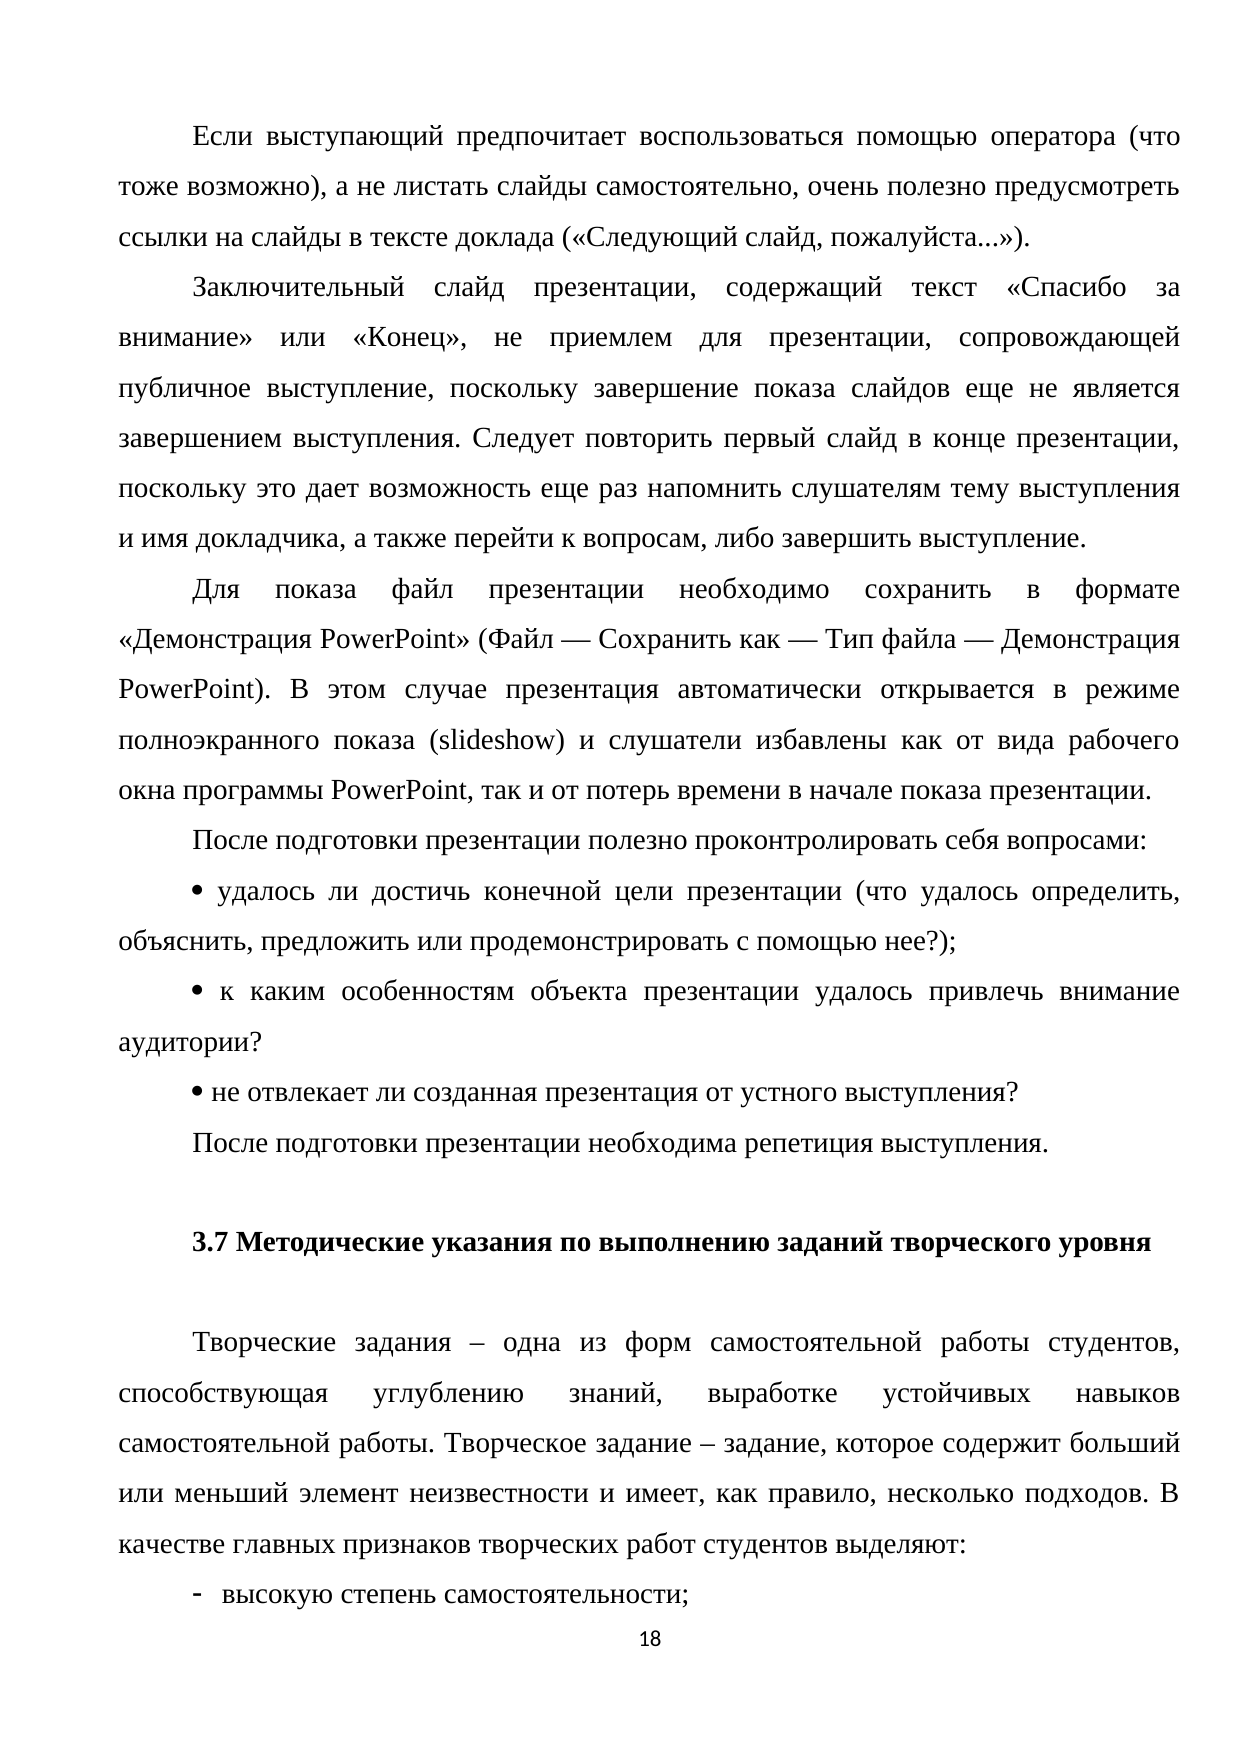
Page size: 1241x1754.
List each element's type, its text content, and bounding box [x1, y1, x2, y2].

text Если выступающий предпочитает воспользоваться помощью оператора (что тоже возможно), а не листать слайды самостоятельно, очень полезно предусмотреть ссылки на слайды в тексте доклада («Следующий слайд, пожалуйста...»). [118, 118, 1181, 252]
text Творческие задания – одна из форм самостоятельной работы студентов, способствующая углублению знаний, выработке устойчивых навыков самостоятельной работы. Творческое задание – задание, которое содержит больший или меньший элемент неизвестности и имеет, как правило, несколько подходов. В качестве главных признаков творческих работ студентов выделяют: [118, 1324, 1181, 1559]
text Для показа файл презентации необходимо сохранить в формате «Демонстрация PowerPоint» (Файл — Сохранить как — Тип файла — Демонстрация PowerPоint). В этом случае презентация автоматически открывается в режиме полноэкранного показа (slideshow) и слушатели избавлены как от вида рабочего окна программы PowerPoint, так и от потерь времени в начале показа презентации. [118, 571, 1181, 806]
text После подготовки презентации полезно проконтролировать себя вопросами: [118, 822, 1181, 856]
text Заключительный слайд презентации, содержащий текст «Спасибо за внимание» или «Конец», не приемлем для презентации, сопровождающей публичное выступление, поскольку завершение показа слайдов еще не является завершением выступления. Следует повторить первый слайд в конце презентации, поскольку это дает возможность еще раз напомнить слушателям тему выступления и имя докладчика, а также перейти к вопросам, либо завершить выступление. [118, 269, 1181, 554]
text После подготовки презентации необходима репетиция выступления. [118, 1125, 1181, 1158]
subtitle 3.7 Методические указания по выполнению заданий творческого уровня [192, 1224, 1181, 1257]
text к каким особенностям объекта презентации удалось привлечь внимание аудитории? [118, 973, 1181, 1057]
text не отвлекает ли созданная презентация от устного выступления? [118, 1074, 1181, 1108]
list высокую степень самостоятельности; [192, 1576, 1181, 1610]
text удалось ли достичь конечной цели презентации (что удалось определить, объяснить, предложить или продемонстрировать с помощью нее?); [118, 873, 1181, 957]
